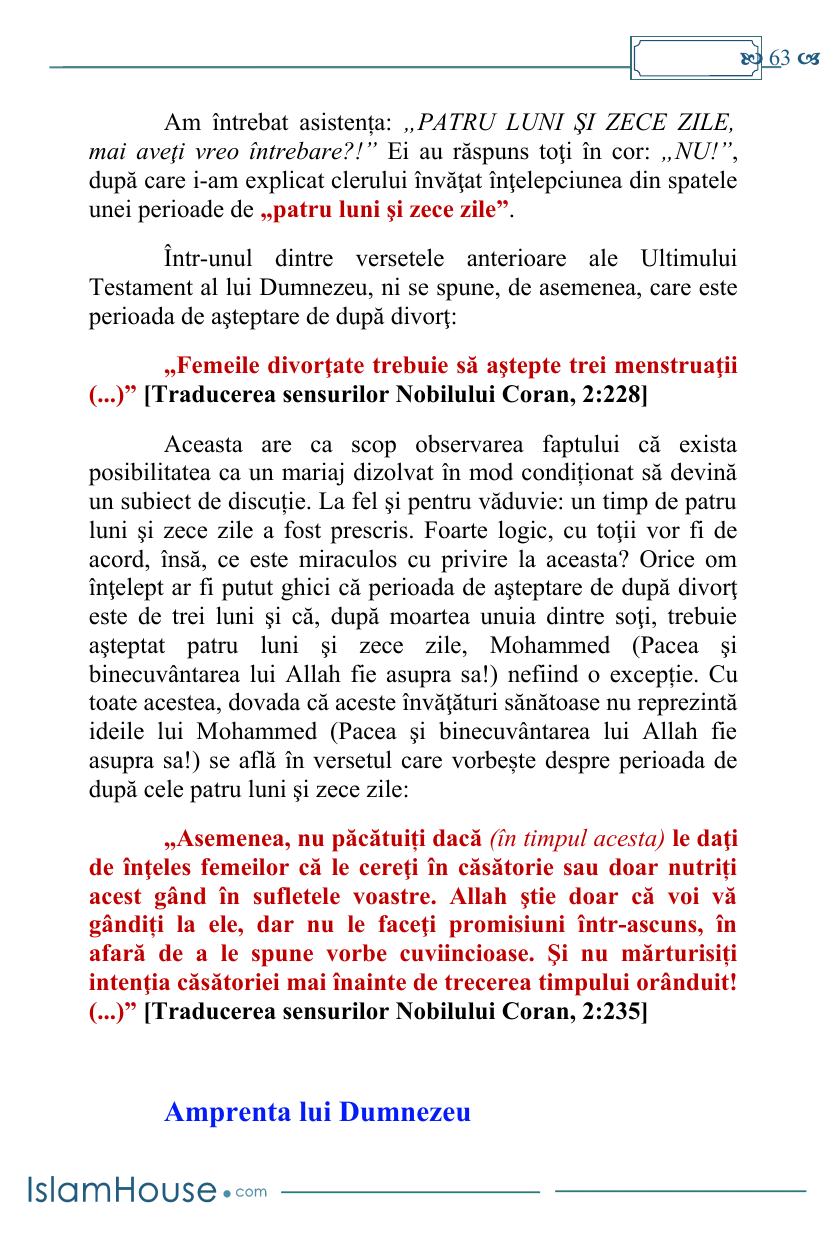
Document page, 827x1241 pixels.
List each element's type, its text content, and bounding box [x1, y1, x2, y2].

picture [20, 1171, 541, 1209]
picture [548, 1170, 807, 1208]
text Amprenta lui Dumnezeu [89, 1094, 738, 1128]
text Am întrebat asistența: „PATRU LUNI ŞI ZECE ZILE, mai aveţi vreo întrebare?!” Ei au răspuns toţi în cor: „NU!”, după care i-am explicat clerului învăţat înţelepciunea din spatele unei perioade de „patru luni şi zece zile”. [89, 107, 738, 222]
text „Asemenea, nu păcătuiți dacă (în timpul acesta) le daţi de înţeles femeilor că le cereţi în căsătorie sau doar nutriți acest gând în sufletele voastre. Allah ştie doar că voi vă gândiți la ele, dar nu le faceţi promisiuni într-ascuns, în afară de a le spune vorbe cuviincioase. Şi nu mărturisiți intenţia căsătoriei mai înainte de trecerea timpului orânduit! (...)” [Traducerea sensurilor Nobilului Coran, 2:235] [89, 823, 738, 1024]
text „Femeile divorţate trebuie să aştepte trei menstruaţii (...)” [Traducerea sensurilor Nobilului Coran, 2:228] [89, 350, 738, 408]
text Într-unul dintre versetele anterioare ale Ultimului Testament al lui Dumnezeu, ni se spune, de asemenea, care este perioada de aşteptare de după divorţ: [89, 243, 738, 329]
text Aceasta are ca scop observarea faptului că exista posibilitatea ca un mariaj dizolvat în mod condiționat să devină un subiect de discuție. La fel şi pentru văduvie: un timp de patru luni şi zece zile a fost prescris. Foarte logic, cu toţii vor fi de acord, însă, ce este miraculos cu privire la aceasta? Orice om înţelept ar fi putut ghici că perioada de aşteptare de după divorţ este de trei luni şi că, după moartea unuia dintre soţi, trebuie aşteptat patru luni şi zece zile, Mohammed (Pacea şi binecuvântarea lui Allah fie asupra sa!) nefiind o excepție. Cu toate acestea, dovada că aceste învăţături sănătoase nu reprezintă ideile lui Mohammed (Pacea şi binecuvântarea lui Allah fie asupra sa!) se află în versetul care vorbește despre perioada de după cele patru luni şi zece zile: [89, 429, 738, 802]
